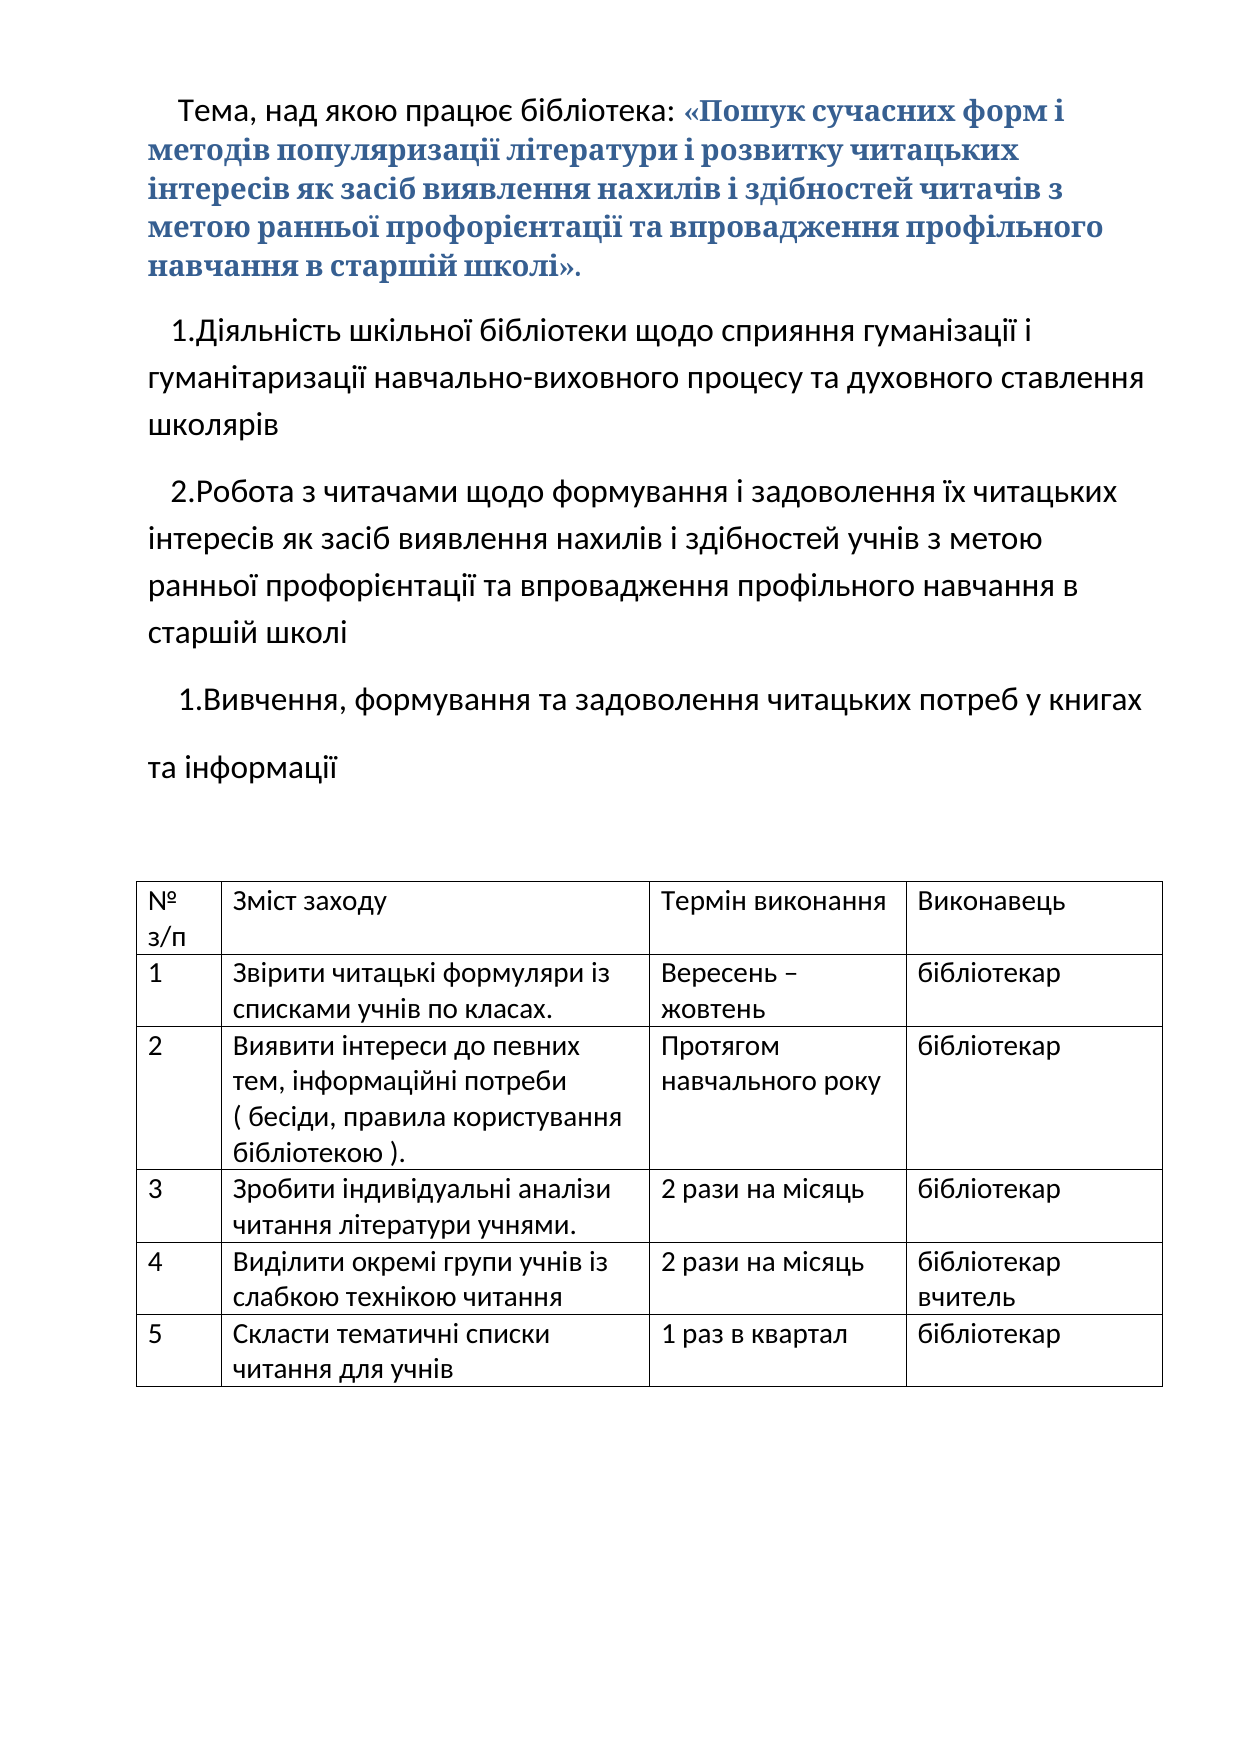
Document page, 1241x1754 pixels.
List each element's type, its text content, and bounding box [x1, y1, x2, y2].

table_cell бібліотекар [907, 1027, 1162, 1169]
table_cell Вересень – жовтень [650, 955, 906, 1026]
text 1.Вивчення, формування та задоволення читацьких потреб у книгах [148, 678, 1152, 719]
text та інформації [148, 746, 1152, 787]
table_cell 5 [137, 1315, 221, 1386]
table_header Виконавець [907, 882, 1162, 953]
table_cell 3 [137, 1170, 221, 1242]
table_cell 4 [137, 1243, 221, 1314]
table_cell бібліотекар [907, 1315, 1162, 1386]
text Тема, над якою працює бібліотека: «Пошук сучасних форм і методів популяризації літератури і розвитку читацьких інтересів як засіб виявлення нахилів і здібностей читачів з метою ранньої профорієнтації та впровадження профільного навчання в старшій школі». [148, 88, 1152, 283]
table_cell 1 раз в квартал [650, 1315, 906, 1386]
table_cell 2 [137, 1027, 221, 1169]
table_cell Виділити окремі групи учнів із слабкою технікою читання [222, 1243, 649, 1314]
table_cell бібліотекар [907, 955, 1162, 1026]
table_cell 2 рази на місяць [650, 1170, 906, 1242]
text 1.Діяльність шкільної бібліотеки щодо сприяння гуманізації і гуманітаризації навчально-виховного процесу та духовного ставлення школярів [148, 309, 1152, 443]
table_cell бібліотекар вчитель [907, 1243, 1162, 1314]
table_header № з/п [137, 882, 221, 953]
table_cell Протягом навчального року [650, 1027, 906, 1169]
table_cell Виявити інтереси до певних тем, інформаційні потреби ( бесіди, правила користування бібліотекою ). [222, 1027, 649, 1169]
table_cell 2 рази на місяць [650, 1243, 906, 1314]
table_header Зміст заходу [222, 882, 649, 953]
table_cell Зробити індивідуальні аналізи читання літератури учнями. [222, 1170, 649, 1242]
table_cell 1 [137, 955, 221, 1026]
text 2.Робота з читачами щодо формування і задоволення їх читацьких інтересів як засіб виявлення нахилів і здібностей учнів з метою ранньої профорієнтації та впровадження профільного навчання в старшій школі [148, 470, 1152, 651]
table_cell Звірити читацькі формуляри із списками учнів по класах. [222, 955, 649, 1026]
table_cell бібліотекар [907, 1170, 1162, 1242]
table_header Термін виконання [650, 882, 906, 953]
table_cell Скласти тематичні списки читання для учнів [222, 1315, 649, 1386]
